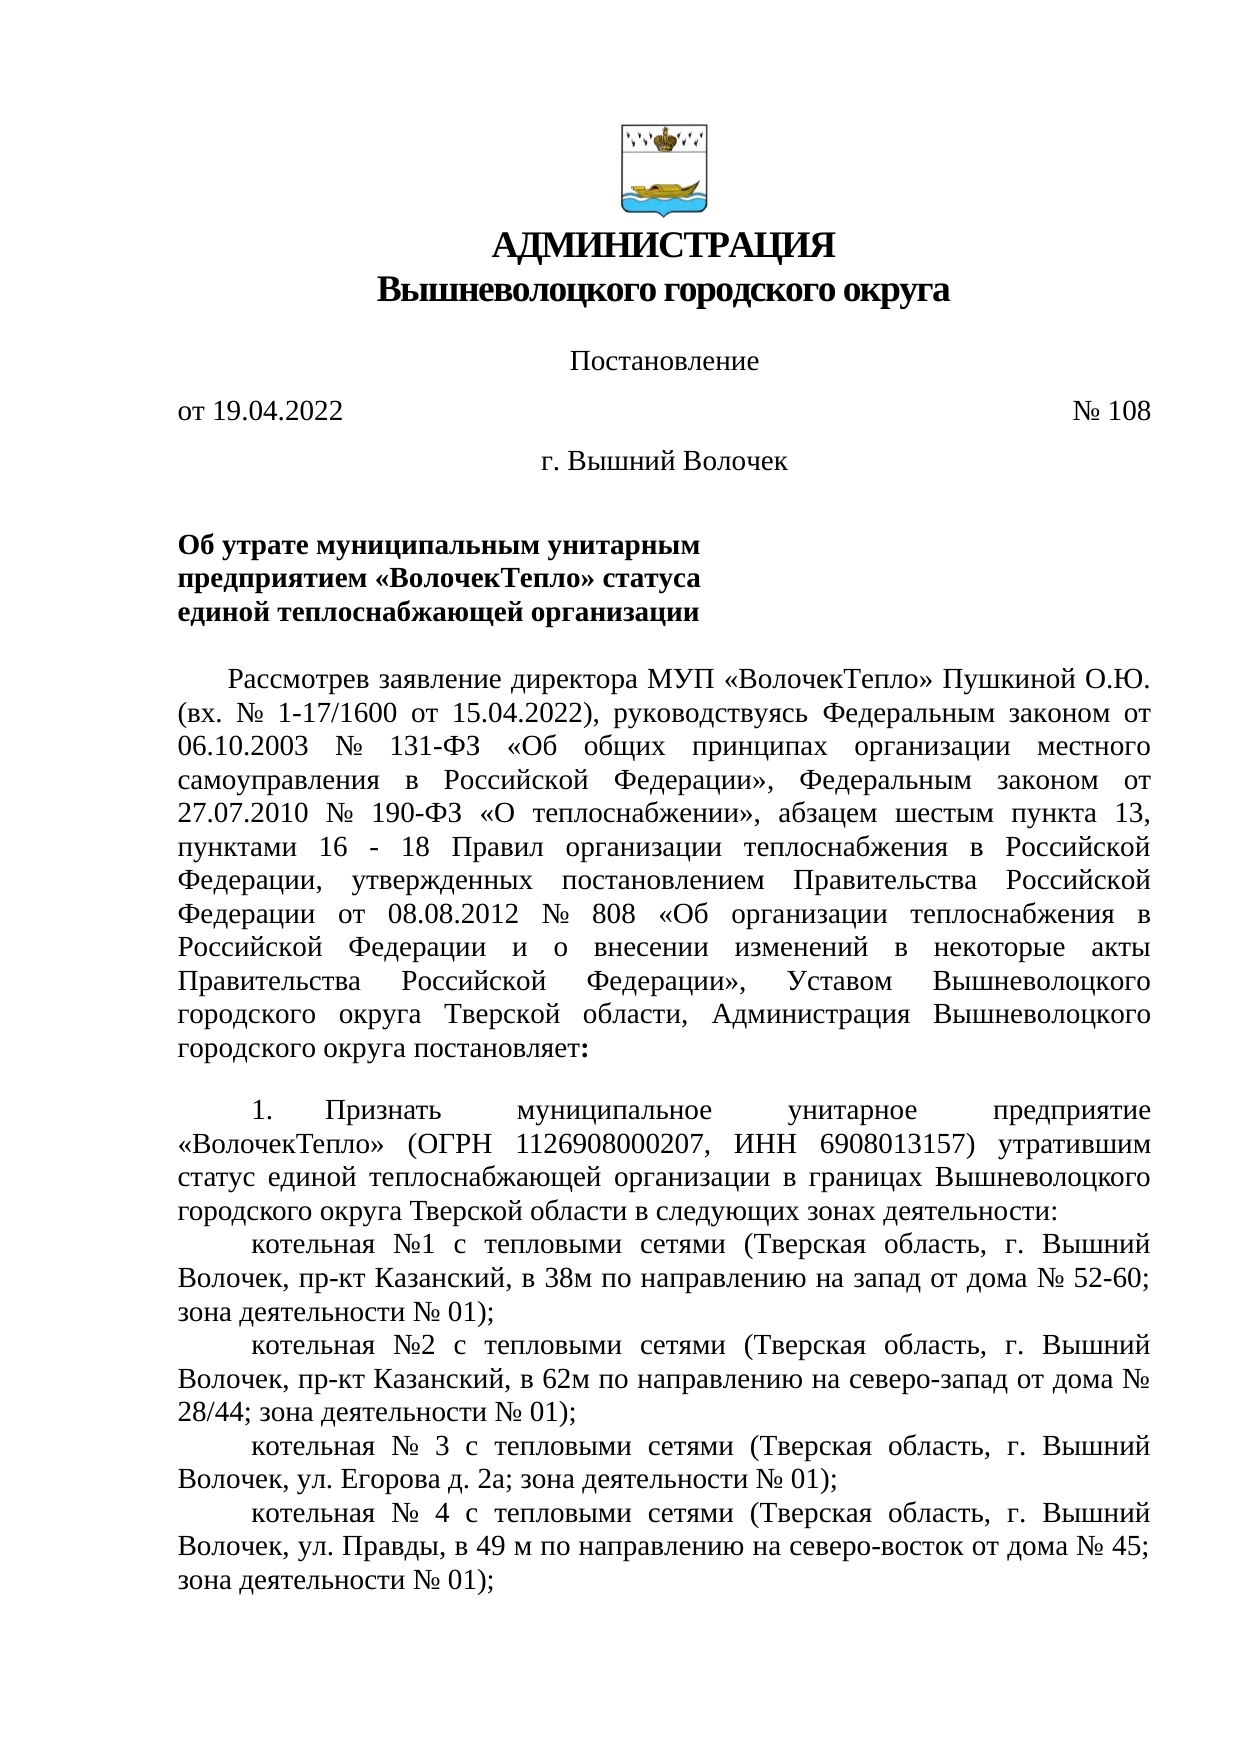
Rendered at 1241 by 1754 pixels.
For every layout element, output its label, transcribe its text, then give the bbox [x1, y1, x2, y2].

text от 19.04.2022 № 108 [177, 393, 1152, 426]
text г. Вышний Волочек [177, 443, 1152, 477]
picture [612, 118, 716, 223]
text Рассмотрев заявление директора МУП «ВолочекТепло» Пушкиной О.Ю. (вх. № 1-17/1600 от 15.04.2022), руководствуясь Федеральным законом от 06.10.2003 № 131-ФЗ «Об общих принципах организации местного самоуправления в Российской Федерации», Федеральным законом от 27.07.2010 № 190-ФЗ «О теплоснабжении», абзацем шестым пункта 13, пунктами 16 - 18 Правил организации теплоснабжения в Российской Федерации, утвержденных постановлением Правительства Российской Федерации от 08.08.2012 № 808 «Об организации теплоснабжения в Российской Федерации и о внесении изменений в некоторые акты Правительства Российской Федерации», Уставом Вышневолоцкого городского округа Тверской области, Администрация Вышневолоцкого городского округа постановляет: [177, 661, 1152, 1064]
text котельная № 4 с тепловыми сетями (Тверская область, г. Вышний Волочек, ул. Правды, в 49 м по направлению на северо-восток от дома № 45; зона деятельности № 01); [177, 1495, 1152, 1596]
list Признать муниципальное унитарное предприятие «ВолочекТепло» (ОГРН 1126908000207, ИНН 6908013157) утратившим статус единой теплоснабжающей организации в границах Вышневолоцкого городского округа Тверской области в следующих зонах деятельности: [177, 1092, 1152, 1227]
text АДМИНИСТРАЦИЯ [177, 223, 1152, 266]
text котельная №2 с тепловыми сетями (Тверская область, г. Вышний Волочек, пр-кт Казанский, в 62м по направлению на северо-запад от дома № 28/44; зона деятельности № 01); [177, 1327, 1152, 1428]
text котельная № 3 с тепловыми сетями (Тверская область, г. Вышний Волочек, ул. Егорова д. 2а; зона деятельности № 01); [177, 1428, 1152, 1495]
text котельная №1 с тепловыми сетями (Тверская область, г. Вышний Волочек, пр-кт Казанский, в 38м по направлению на запад от дома № 52-60; зона деятельности № 01); [177, 1227, 1152, 1327]
text Об утрате муниципальным унитарным предприятием «ВолочекТепло» статуса единой теплоснабжающей организации [177, 527, 783, 628]
text Постановление [177, 343, 1152, 376]
text Вышневолоцкого городского округа [177, 266, 1152, 309]
